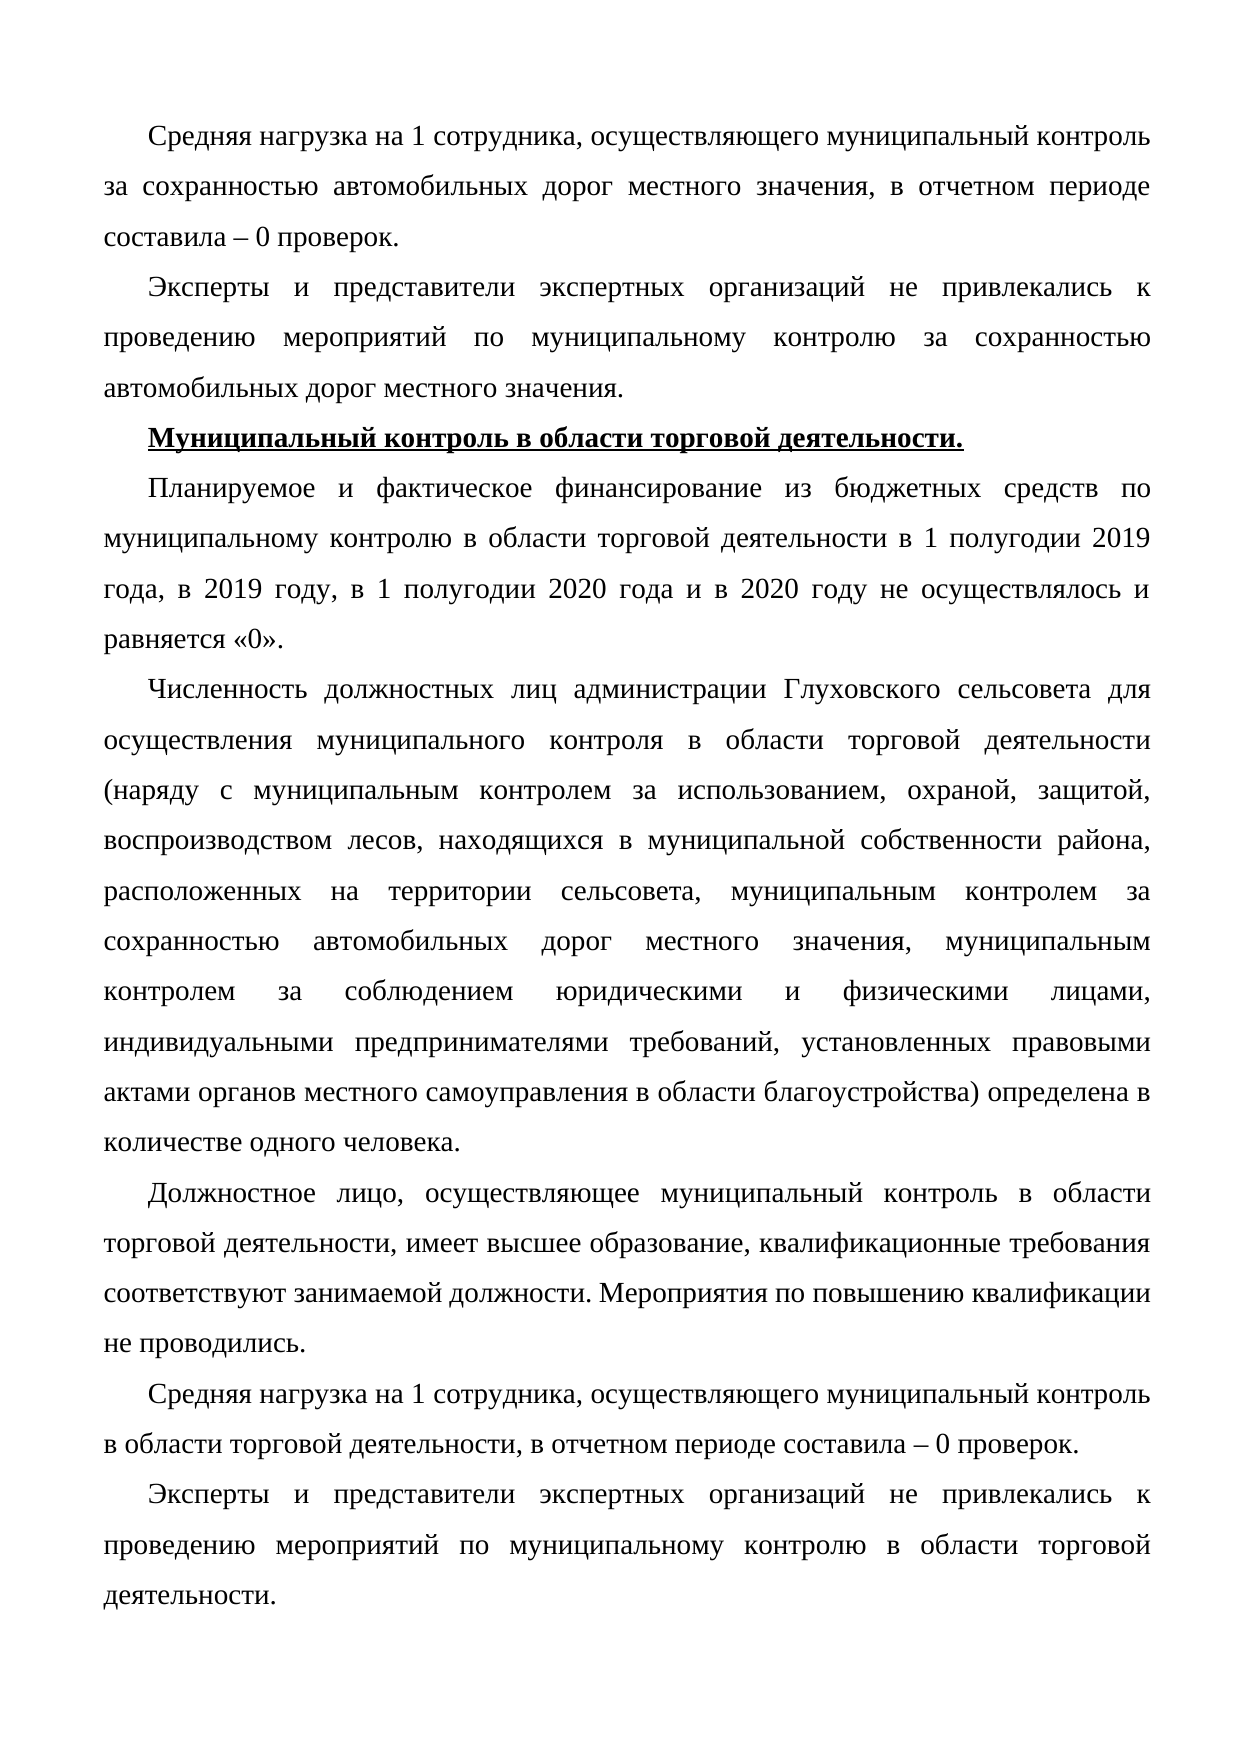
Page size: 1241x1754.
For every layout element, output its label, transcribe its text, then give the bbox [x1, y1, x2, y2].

text Численность должностных лиц администрации Глуховского сельсовета для осуществления муниципального контроля в области торговой деятельности (наряду с муниципальным контролем за использованием, охраной, защитой, воспроизводством лесов, находящихся в муниципальной собственности района, расположенных на территории сельсовета, муниципальным контролем за сохранностью автомобильных дорог местного значения, муниципальным контролем за соблюдением юридическими и физическими лицами, индивидуальными предпринимателями требований, установленных правовыми актами органов местного самоуправления в области благоустройства) определена в количестве одного человека. [103, 672, 1152, 1158]
text Средняя нагрузка на 1 сотрудника, осуществляющего муниципальный контроль за сохранностью автомобильных дорог местного значения, в отчетном периоде составила – 0 проверок. [103, 118, 1152, 252]
text Должностное лицо, осуществляющее муниципальный контроль в области торговой деятельности, имеет высшее образование, квалификационные требования соответствуют занимаемой должности. Мероприятия по повышению квалификации не проводились. [103, 1175, 1152, 1359]
text Эксперты и представители экспертных организаций не привлекались к проведению мероприятий по муниципальному контролю за сохранностью автомобильных дорог местного значения. [103, 269, 1152, 403]
text Муниципальный контроль в области торговой деятельности. [103, 420, 1152, 453]
text Эксперты и представители экспертных организаций не привлекались к проведению мероприятий по муниципальному контролю в области торговой деятельности. [103, 1477, 1152, 1611]
text Планируемое и фактическое финансирование из бюджетных средств по муниципальному контролю в области торговой деятельности в 1 полугодии 2019 года, в 2019 году, в 1 полугодии 2020 года и в 2020 году не осуществлялось и равняется «0». [103, 470, 1152, 655]
text Средняя нагрузка на 1 сотрудника, осуществляющего муниципальный контроль в области торговой деятельности, в отчетном периоде составила – 0 проверок. [103, 1376, 1152, 1460]
